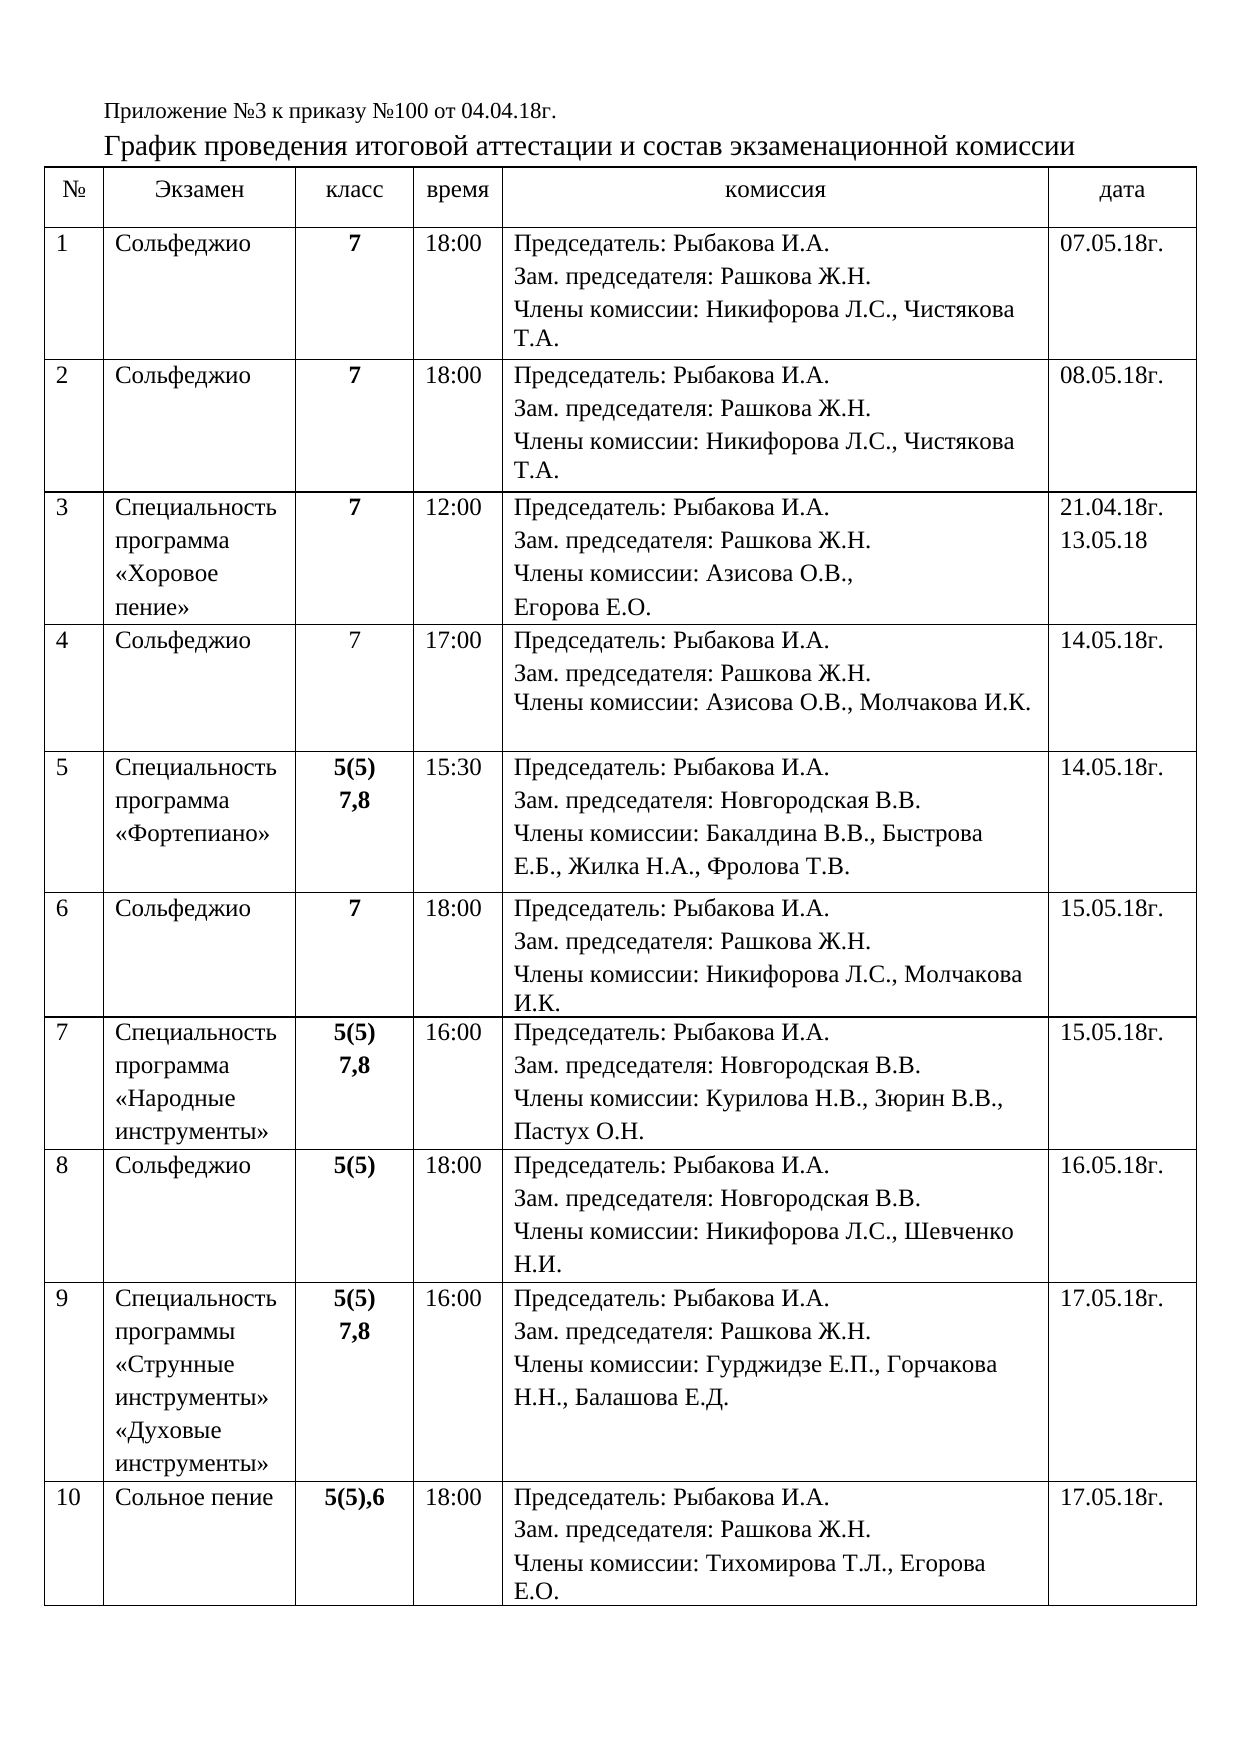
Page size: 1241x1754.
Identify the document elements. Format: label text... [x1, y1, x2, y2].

table_cell Специальность программы «Струнные инструменты» «Духовые инструменты» [104, 1283, 295, 1481]
table_cell Председатель: Рыбакова И.А. Зам. председателя: Рашкова Ж.Н. Члены комиссии: Азисова О.В., Молчакова И.К. [503, 625, 1048, 751]
table_cell Председатель: Рыбакова И.А. Зам. председателя: Рашкова Ж.Н. Члены комиссии: Никифорова Л.С., Чистякова Т.А. [503, 360, 1048, 491]
table_cell 15.05.18г. [1049, 1018, 1196, 1149]
table_cell 9 [45, 1283, 103, 1481]
table_cell 18:00 [414, 228, 502, 359]
table_cell 16:00 [414, 1018, 502, 1149]
table_cell 10 [45, 1482, 103, 1605]
table_cell 7 [296, 893, 413, 1016]
table_cell 5(5) 7,8 [296, 752, 413, 892]
table_cell 14.05.18г. [1049, 752, 1196, 892]
table_cell Сольное пение [104, 1482, 295, 1605]
table_cell 12:00 [414, 493, 502, 624]
table_cell 7 [296, 360, 413, 491]
table_cell 18:00 [414, 1482, 502, 1605]
table_cell Сольфеджио [104, 625, 295, 751]
table_cell 07.05.18г. [1049, 228, 1196, 359]
table_cell 8 [45, 1150, 103, 1282]
table_cell 5(5) 7,8 [296, 1283, 413, 1481]
table_cell Председатель: Рыбакова И.А. Зам. председателя: Новгородская В.В. Члены комиссии: Бакалдина В.В., Быстрова Е.Б., Жилка Н.А., Фролова Т.В. [503, 752, 1048, 892]
table_cell 2 [45, 360, 103, 491]
table_cell 17.05.18г. [1049, 1283, 1196, 1481]
table_cell 15.05.18г. [1049, 893, 1196, 1016]
table_header класс [296, 168, 413, 227]
table_cell 18:00 [414, 893, 502, 1016]
table_cell Специальность программа «Народные инструменты» [104, 1018, 295, 1149]
table_cell 18:00 [414, 360, 502, 491]
table_cell Специальностьпрограмма «Хоровое пение» [104, 493, 295, 624]
table_cell Председатель: Рыбакова И.А. Зам. председателя: Новгородская В.В. Члены комиссии: Никифорова Л.С., Шевченко Н.И. [503, 1150, 1048, 1282]
table_cell 5(5) [296, 1150, 413, 1282]
table_cell 21.04.18г. 13.05.18 [1049, 493, 1196, 624]
table_cell Председатель: Рыбакова И.А. Зам. председателя: Рашкова Ж.Н. Члены комиссии: Никифорова Л.С., Молчакова И.К. [503, 893, 1048, 1016]
table_cell 5 [45, 752, 103, 892]
table_cell 7 [296, 228, 413, 359]
table_cell Председатель: Рыбакова И.А. Зам. председателя: Рашкова Ж.Н. Члены комиссии: Азисова О.В., Егорова Е.О. [503, 493, 1048, 624]
table_cell Сольфеджио [104, 893, 295, 1016]
table_cell 1 [45, 228, 103, 359]
table_cell 17:00 [414, 625, 502, 751]
table_cell Председатель: Рыбакова И.А. Зам. председателя: Рашкова Ж.Н. Члены комиссии: Гурджидзе Е.П., Горчакова Н.Н., Балашова Е.Д. [503, 1283, 1048, 1481]
table_cell 7 [296, 493, 413, 624]
table_cell Сольфеджио [104, 228, 295, 359]
table_cell Председатель: Рыбакова И.А. Зам. председателя: Новгородская В.В. Члены комиссии: Курилова Н.В., Зюрин В.В., Пастух О.Н. [503, 1018, 1048, 1149]
table_header комиссия [503, 168, 1048, 227]
text График проведения итоговой аттестации и состав экзаменационной комиссии [103, 128, 1122, 161]
table_header время [414, 168, 502, 227]
table_cell 4 [45, 625, 103, 751]
table_cell Сольфеджио [104, 360, 295, 491]
table_cell 5(5) 7,8 [296, 1018, 413, 1149]
table_cell Председатель: Рыбакова И.А. Зам. председателя: Рашкова Ж.Н. Члены комиссии: Никифорова Л.С., Чистякова Т.А. [503, 228, 1048, 359]
table_cell 16.05.18г. [1049, 1150, 1196, 1282]
table_cell 15:30 [414, 752, 502, 892]
table_cell 17.05.18г. [1049, 1482, 1196, 1605]
table_cell 6 [45, 893, 103, 1016]
table_cell 7 [296, 625, 413, 751]
table_header Экзамен [104, 168, 295, 227]
table_header дата [1049, 168, 1196, 227]
table_cell 3 [45, 493, 103, 624]
table_cell 18:00 [414, 1150, 502, 1282]
text Приложение №3 к приказу №100 от 04.04.18г. [103, 98, 1122, 124]
table_cell 7 [45, 1018, 103, 1149]
table_cell Специальность программа «Фортепиано» [104, 752, 295, 892]
table_cell 08.05.18г. [1049, 360, 1196, 491]
table_cell 5(5),6 [296, 1482, 413, 1605]
table_cell 14.05.18г. [1049, 625, 1196, 751]
table_cell Председатель: Рыбакова И.А. Зам. председателя: Рашкова Ж.Н. Члены комиссии: Тихомирова Т.Л., Егорова Е.О. [503, 1482, 1048, 1605]
table_header № [45, 168, 103, 227]
table_cell Сольфеджио [104, 1150, 295, 1282]
table_cell 16:00 [414, 1283, 502, 1481]
